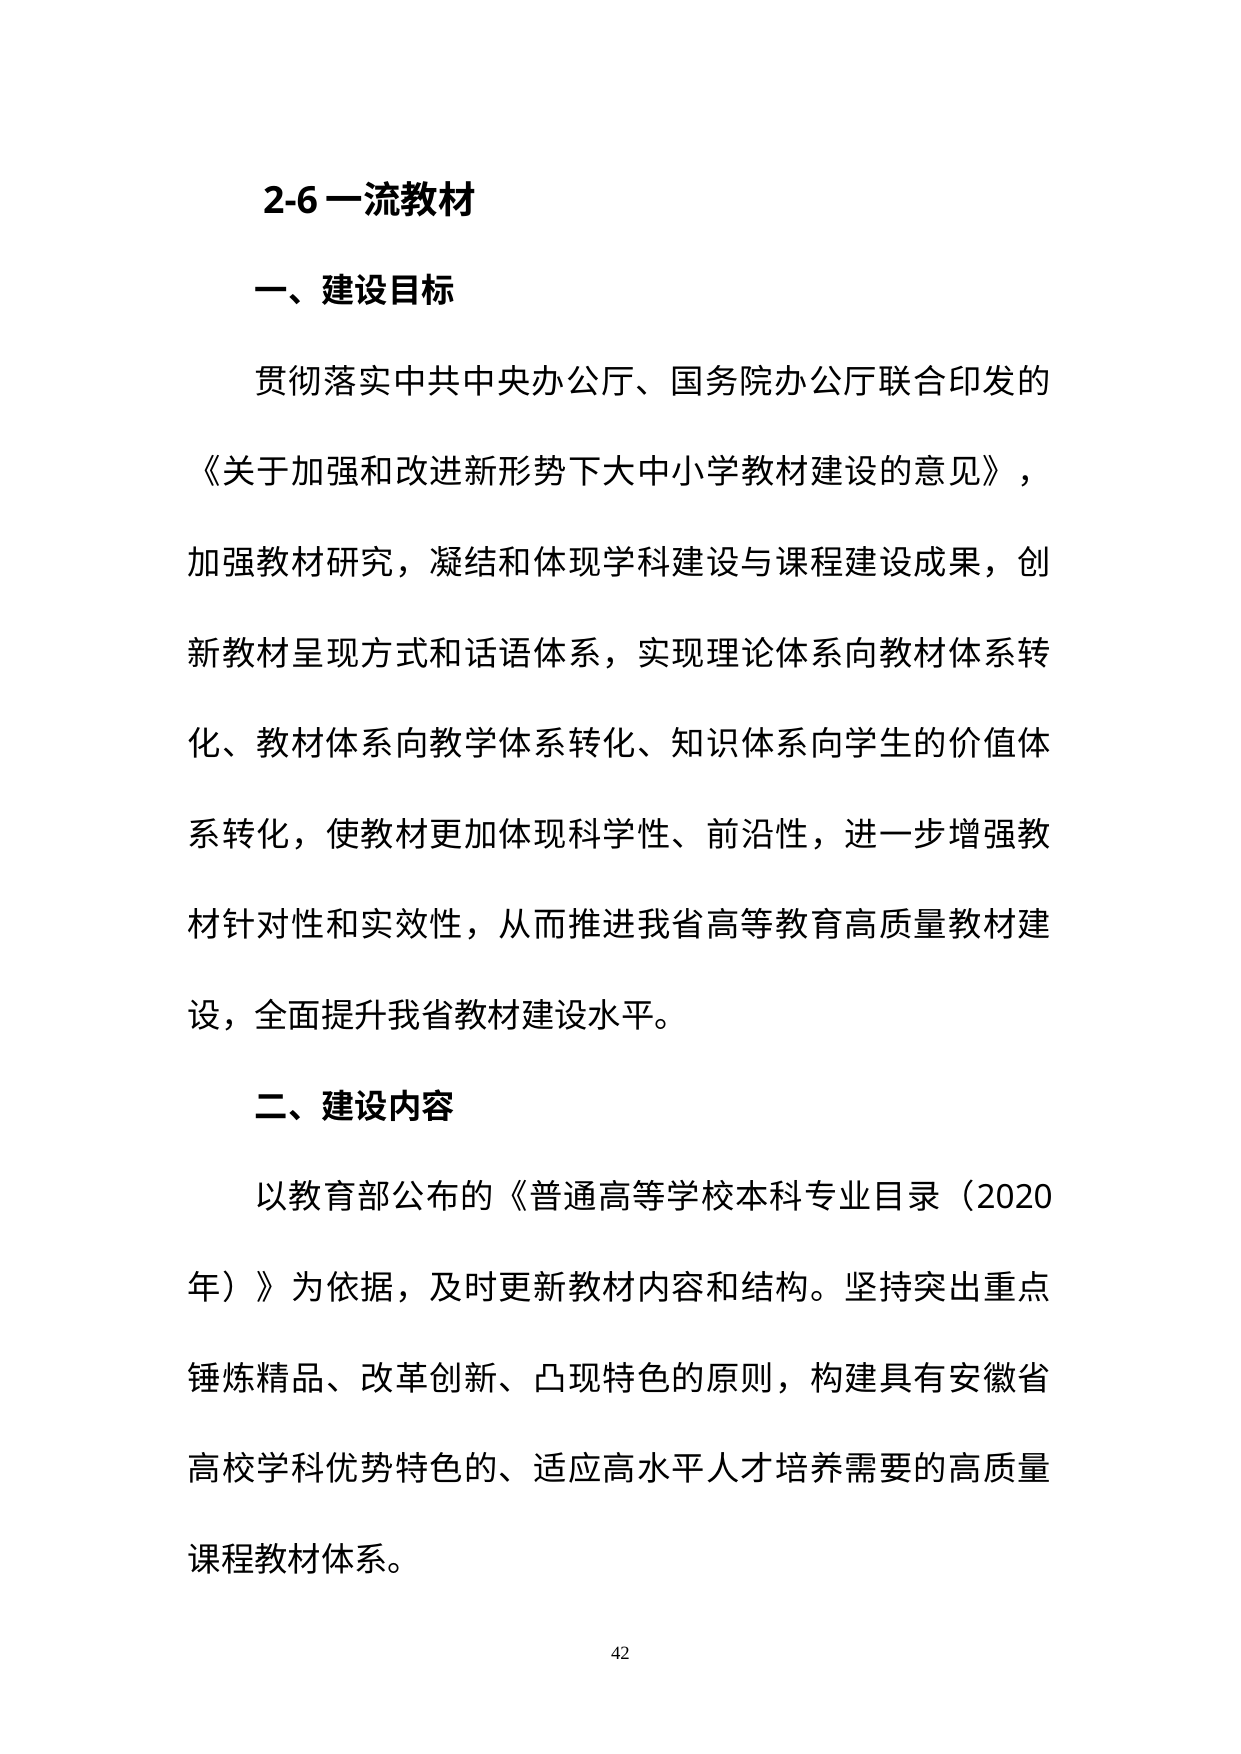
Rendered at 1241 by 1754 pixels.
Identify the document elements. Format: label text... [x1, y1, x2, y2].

text 二、建设内容 [187, 1058, 1053, 1149]
text 贯彻落实中共中央办公厅、国务院办公厅联合印发的《关于加强和改进新形势下大中小学教材建设的意见》，加强教材研究，凝结和体现学科建设与课程建设成果，创新教材呈现方式和话语体系，实现理论体系向教材体系转化、教材体系向教学体系转化、知识体系向学生的价值体系转化，使教材更加体现科学性、前沿性，进一步增强教材针对性和实效性，从而推进我省高等教育高质量教材建设，全面提升我省教材建设水平。 [187, 333, 1053, 1058]
text 以教育部公布的《普通高等学校本科专业目录（2020年）》为依据，及时更新教材内容和结构。坚持突出重点、锤炼精品、改革创新、凸现特色的原则，构建具有安徽省高校学科优势特色的、适应高水平人才培养需要的高质量课程教材体系。 [187, 1149, 1053, 1602]
subtitle 2-6一流教材 [187, 152, 1053, 243]
text 一、建设目标 [187, 243, 1053, 333]
